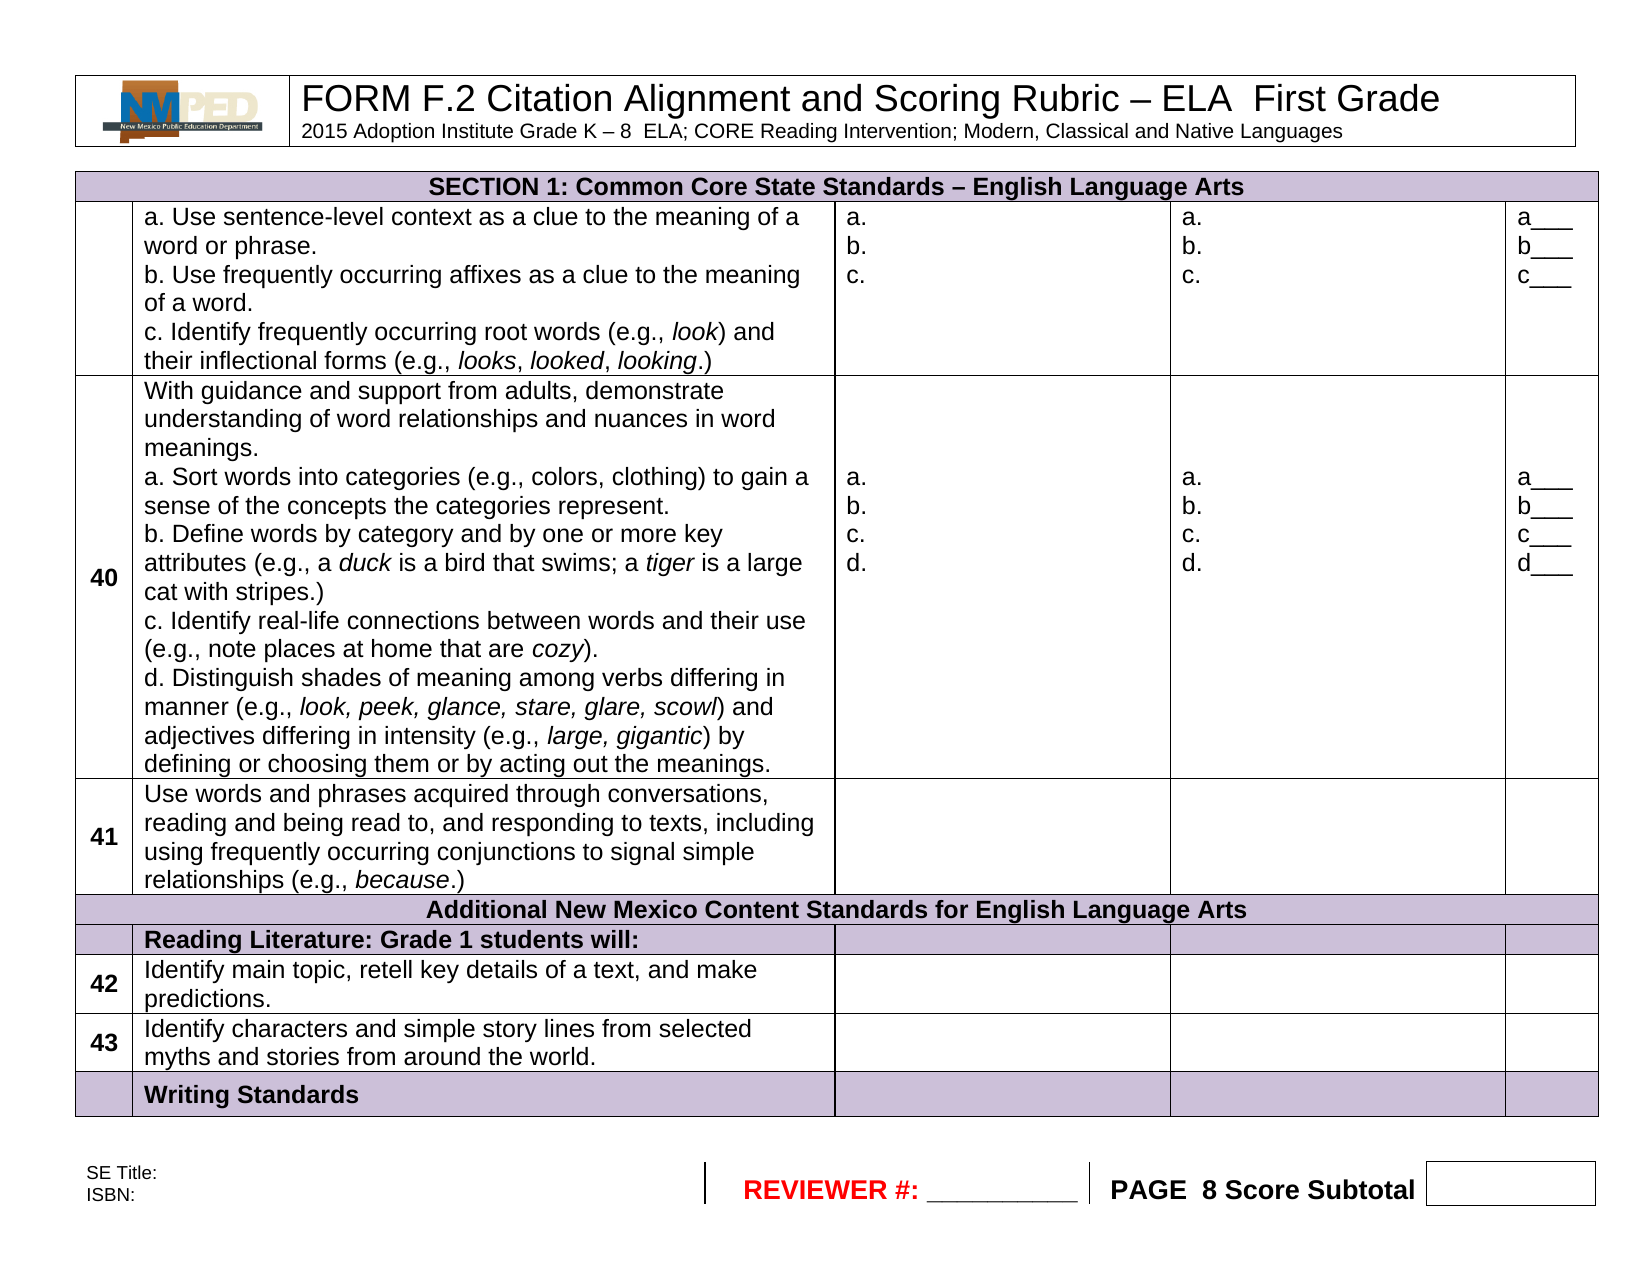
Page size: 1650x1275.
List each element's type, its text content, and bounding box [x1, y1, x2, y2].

table_cell Reading Literature: Grade 1 students will: [133, 925, 834, 954]
table_cell 40 [76, 376, 132, 778]
table_cell With guidance and support from adults, demonstrate understanding of word relationships and nuances in word meanings. a. Sort words into categories (e.g., colors, clothing) to gain a sense of the concepts the categories represent. b. Define words by category and by one or more key attributes (e.g., a duck is a bird that swims; a tiger is a large cat with stripes.) c. Identify real-life connections between words and their use (e.g., note places at home that are cozy). d. Distinguish shades of meaning among verbs differing in manner (e.g., look, peek, glance, stare, glare, scowl) and adjectives differing in intensity (e.g., large, gigantic) by defining or choosing them or by acting out the meanings. [133, 376, 834, 778]
table_cell 41 [76, 779, 132, 894]
table_cell a. b. c. [1171, 202, 1505, 374]
table_cell [76, 1072, 132, 1116]
table_cell [1506, 925, 1598, 954]
table_cell [1171, 925, 1505, 954]
table_cell [836, 955, 1170, 1012]
table_cell Writing Standards [133, 1072, 834, 1116]
table_cell Identify characters and simple story lines from selected myths and stories from around the world. [133, 1014, 834, 1071]
table_cell a___ b___ c___ d___ [1506, 376, 1598, 778]
table_cell [836, 925, 1170, 954]
table_cell Use words and phrases acquired through conversations, reading and being read to, and responding to texts, including using frequently occurring conjunctions to signal simple relationships (e.g., because.) [133, 779, 834, 894]
table_header SECTION 1: Common Core State Standards – English Language Arts [76, 172, 1598, 201]
table_cell Identify main topic, retell key details of a text, and make predictions. [133, 955, 834, 1012]
table_cell 39 [76, 202, 132, 374]
table_cell a. b. c. d. [1171, 376, 1505, 778]
picture [97, 76, 268, 146]
table_cell [836, 1072, 1170, 1116]
table_cell [1171, 1072, 1505, 1116]
table_cell a___ b___ c___ [1506, 202, 1598, 374]
table_cell [1506, 779, 1598, 894]
table_cell 42 [76, 955, 132, 1012]
table_cell [1506, 1014, 1598, 1071]
table_cell [836, 779, 1170, 894]
table_cell [1171, 955, 1505, 1012]
table_cell [836, 1014, 1170, 1071]
table_cell 43 [76, 1014, 132, 1071]
table_cell Additional New Mexico Content Standards for English Language Arts [76, 895, 1598, 924]
table_cell a. b. c. d. [836, 376, 1170, 778]
table_cell [76, 925, 132, 954]
table_cell [1506, 1072, 1598, 1116]
table_cell [1171, 1014, 1505, 1071]
table_cell a. b. c. [836, 202, 1170, 374]
table_cell [1171, 779, 1505, 894]
table_cell [1506, 955, 1598, 1012]
